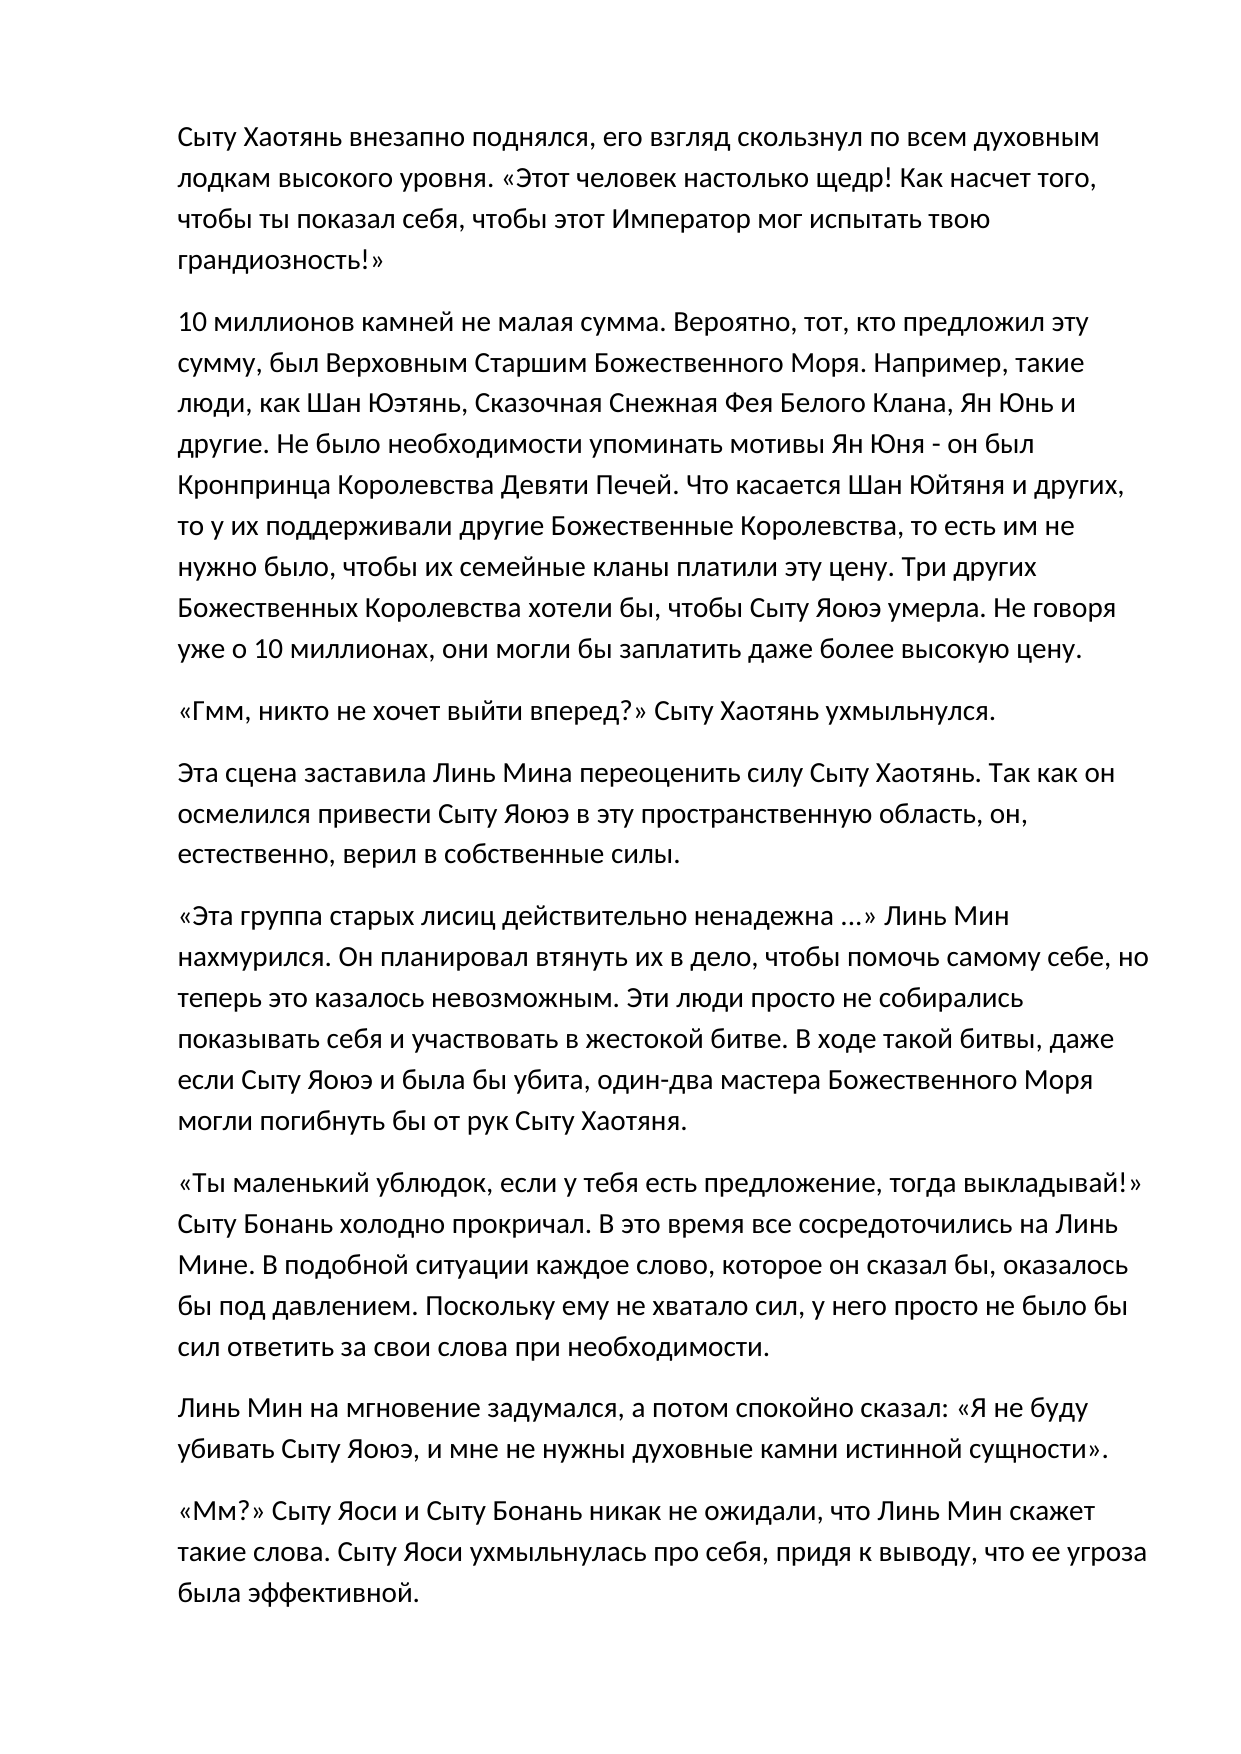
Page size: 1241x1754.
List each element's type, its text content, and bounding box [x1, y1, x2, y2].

text «Эта группа старых лисиц действительно ненадежна ...» Линь Мин нахмурился. Он планировал втянуть их в дело, чтобы помочь самому себе, но теперь это казалось невозможным. Эти люди просто не собирались показывать себя и участвовать в жестокой битве. В ходе такой битвы, даже если Сыту Яоюэ и была бы убита, один-два мастера Божественного Моря могли погибнуть бы от рук Сыту Хаотяня. [177, 897, 1152, 1138]
text Эта сцена заставила Линь Мина переоценить силу Сыту Хаотянь. Так как он осмелился привести Сыту Яоюэ в эту пространственную область, он, естественно, верил в собственные силы. [177, 754, 1152, 871]
text Сыту Хаотянь внезапно поднялся, его взгляд скользнул по всем духовным лодкам высокого уровня. «Этот человек настолько щедр! Как насчет того, чтобы ты показал себя, чтобы этот Император мог испытать твою грандиозность!» [177, 118, 1152, 277]
text «Мм?» Сыту Яоси и Сыту Бонань никак не ожидали, что Линь Мин скажет такие слова. Сыту Яоси ухмыльнулась про себя, придя к выводу, что ее угроза была эффективной. [177, 1492, 1152, 1609]
text «Ты маленький ублюдок, если у тебя есть предложение, тогда выкладывай!» Сыту Бонань холодно прокричал. В это время все сосредоточились на Линь Мине. В подобной ситуации каждое слово, которое он сказал бы, оказалось бы под давлением. Поскольку ему не хватало сил, у него просто не было бы сил ответить за свои слова при необходимости. [177, 1164, 1152, 1363]
text «Гмм, никто не хочет выйти вперед?» Сыту Хаотянь ухмыльнулся. [177, 692, 1152, 728]
text 10 миллионов камней не малая сумма. Вероятно, тот, кто предложил эту сумму, был Верховным Старшим Божественного Моря. Например, такие люди, как Шан Юэтянь, Сказочная Снежная Фея Белого Клана, Ян Юнь и другие. Не было необходимости упоминать мотивы Ян Юня - он был Кронпринца Королевства Девяти Печей. Что касается Шан Юйтяня и других, то у их поддерживали другие Божественные Королевства, то есть им не нужно было, чтобы их семейные кланы платили эту цену. Три других Божественных Королевства хотели бы, чтобы Сыту Яоюэ умерла. Не говоря уже о 10 миллионах, они могли бы заплатить даже более высокую цену. [177, 303, 1152, 666]
text Линь Мин на мгновение задумался, а потом спокойно сказал: «Я не буду убивать Сыту Яоюэ, и мне не нужны духовные камни истинной сущности». [177, 1389, 1152, 1466]
